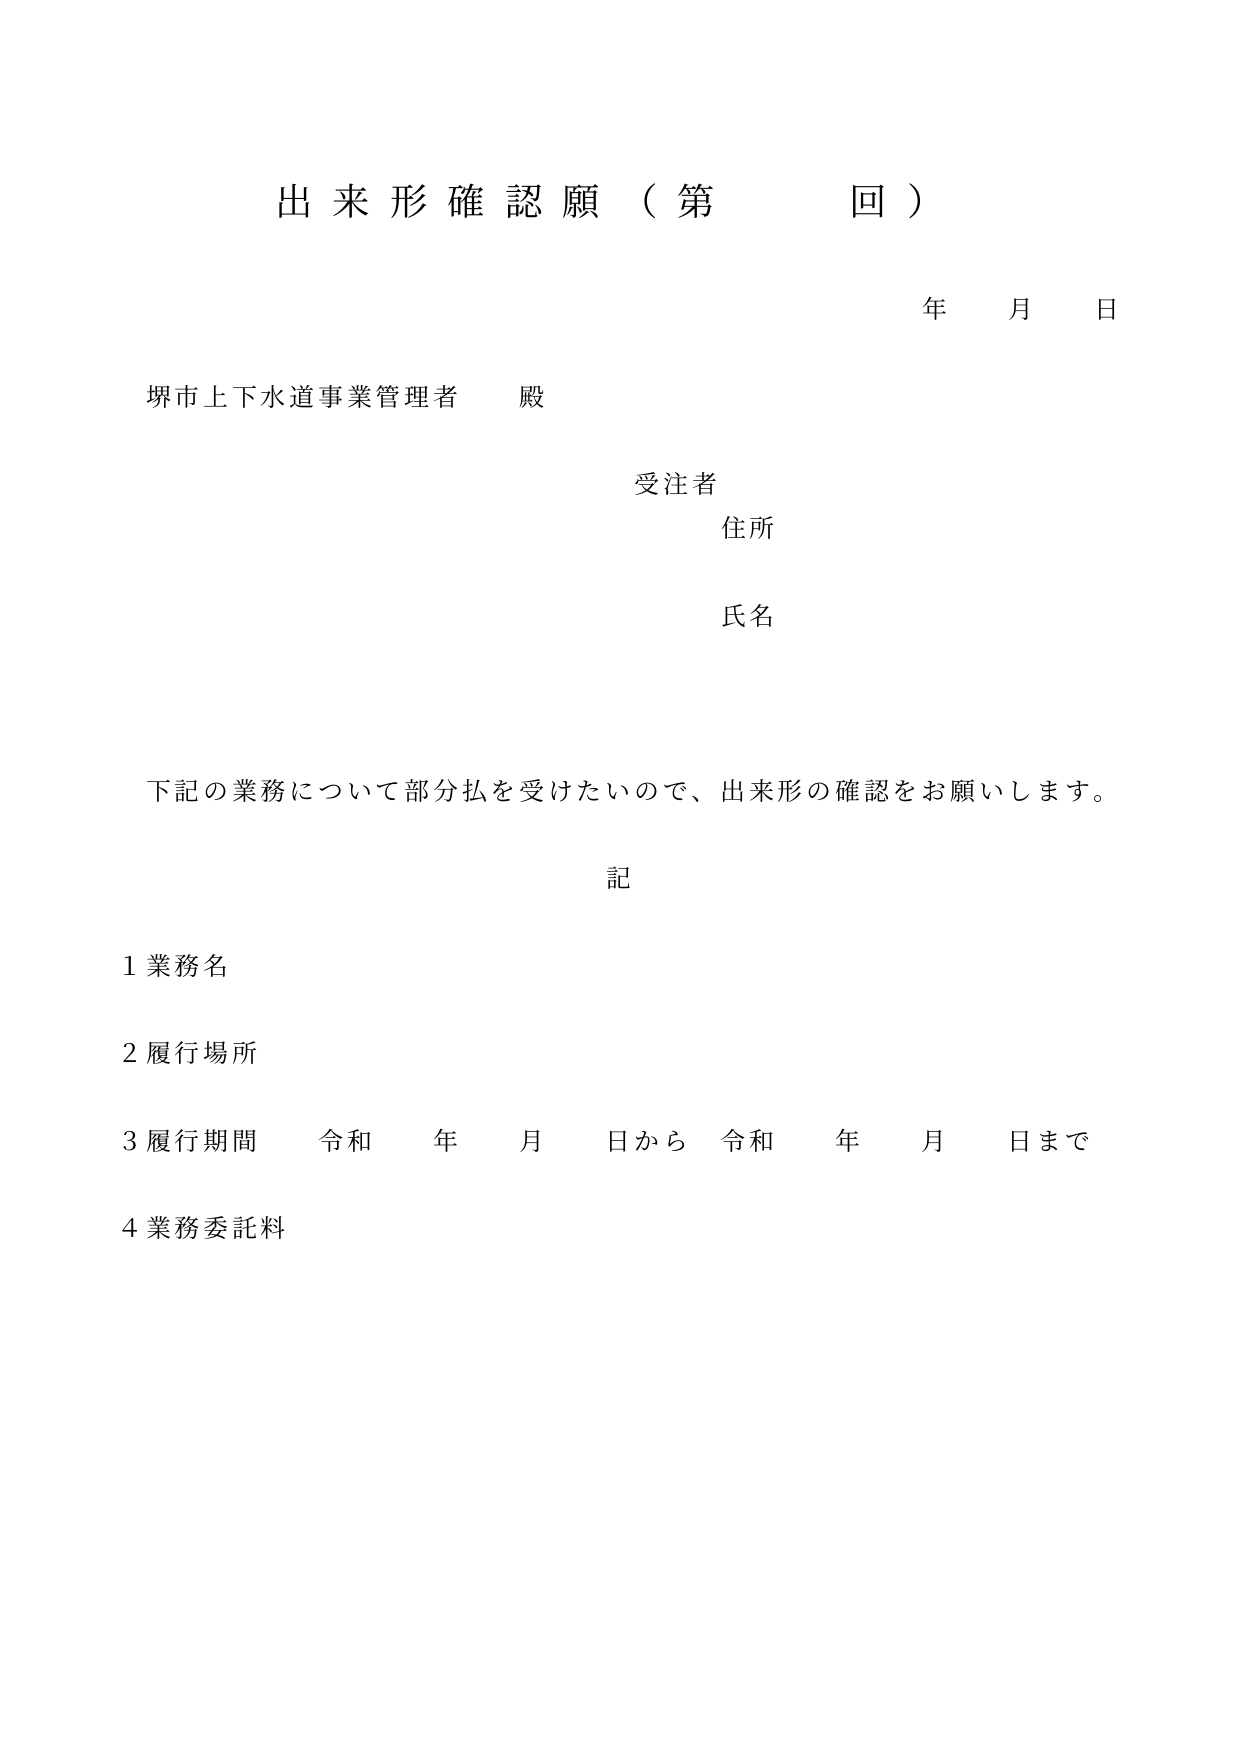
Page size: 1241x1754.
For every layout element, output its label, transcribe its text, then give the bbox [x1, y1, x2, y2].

text 受注者 [117, 461, 1023, 505]
text 年 月 日 [117, 286, 1123, 330]
text 氏名 [117, 593, 1123, 636]
text 堺市上下水道事業管理者 殿 [117, 374, 1123, 418]
text 住所 [117, 505, 1023, 549]
text ２履行場所 [117, 1030, 1123, 1074]
text ４業務委託料 [117, 1205, 1123, 1249]
text １業務名 [117, 943, 1123, 986]
text ３履行期間 令和 年 月 日から 令和 年 月 日まで [117, 1118, 1123, 1161]
text 下記の業務について部分払を受けたいので、出来形の確認をお願いします。 [117, 768, 1123, 811]
text 出来形確認願（第 回） [117, 155, 1123, 243]
subtitle 記 [117, 855, 1123, 899]
